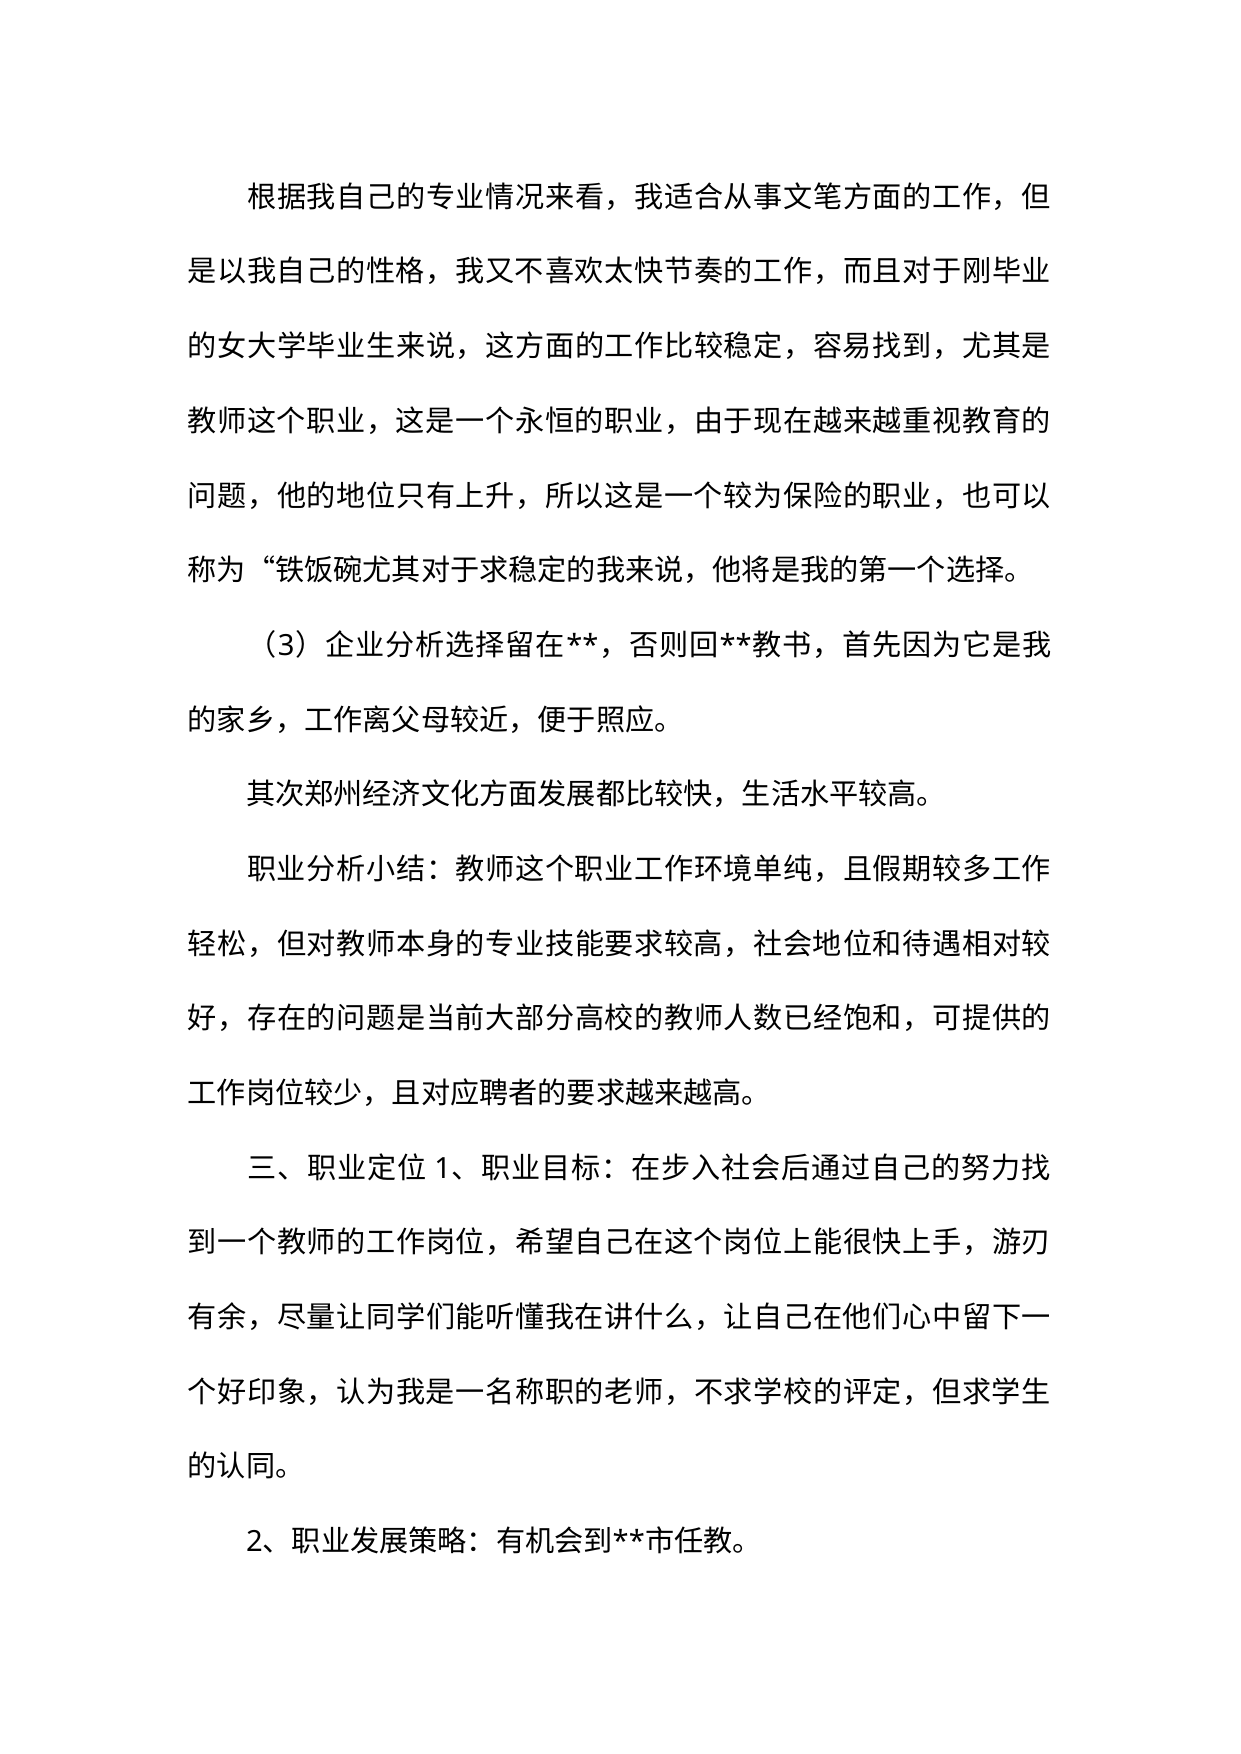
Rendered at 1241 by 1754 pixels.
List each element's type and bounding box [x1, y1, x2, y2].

text [187, 162, 1053, 1571]
